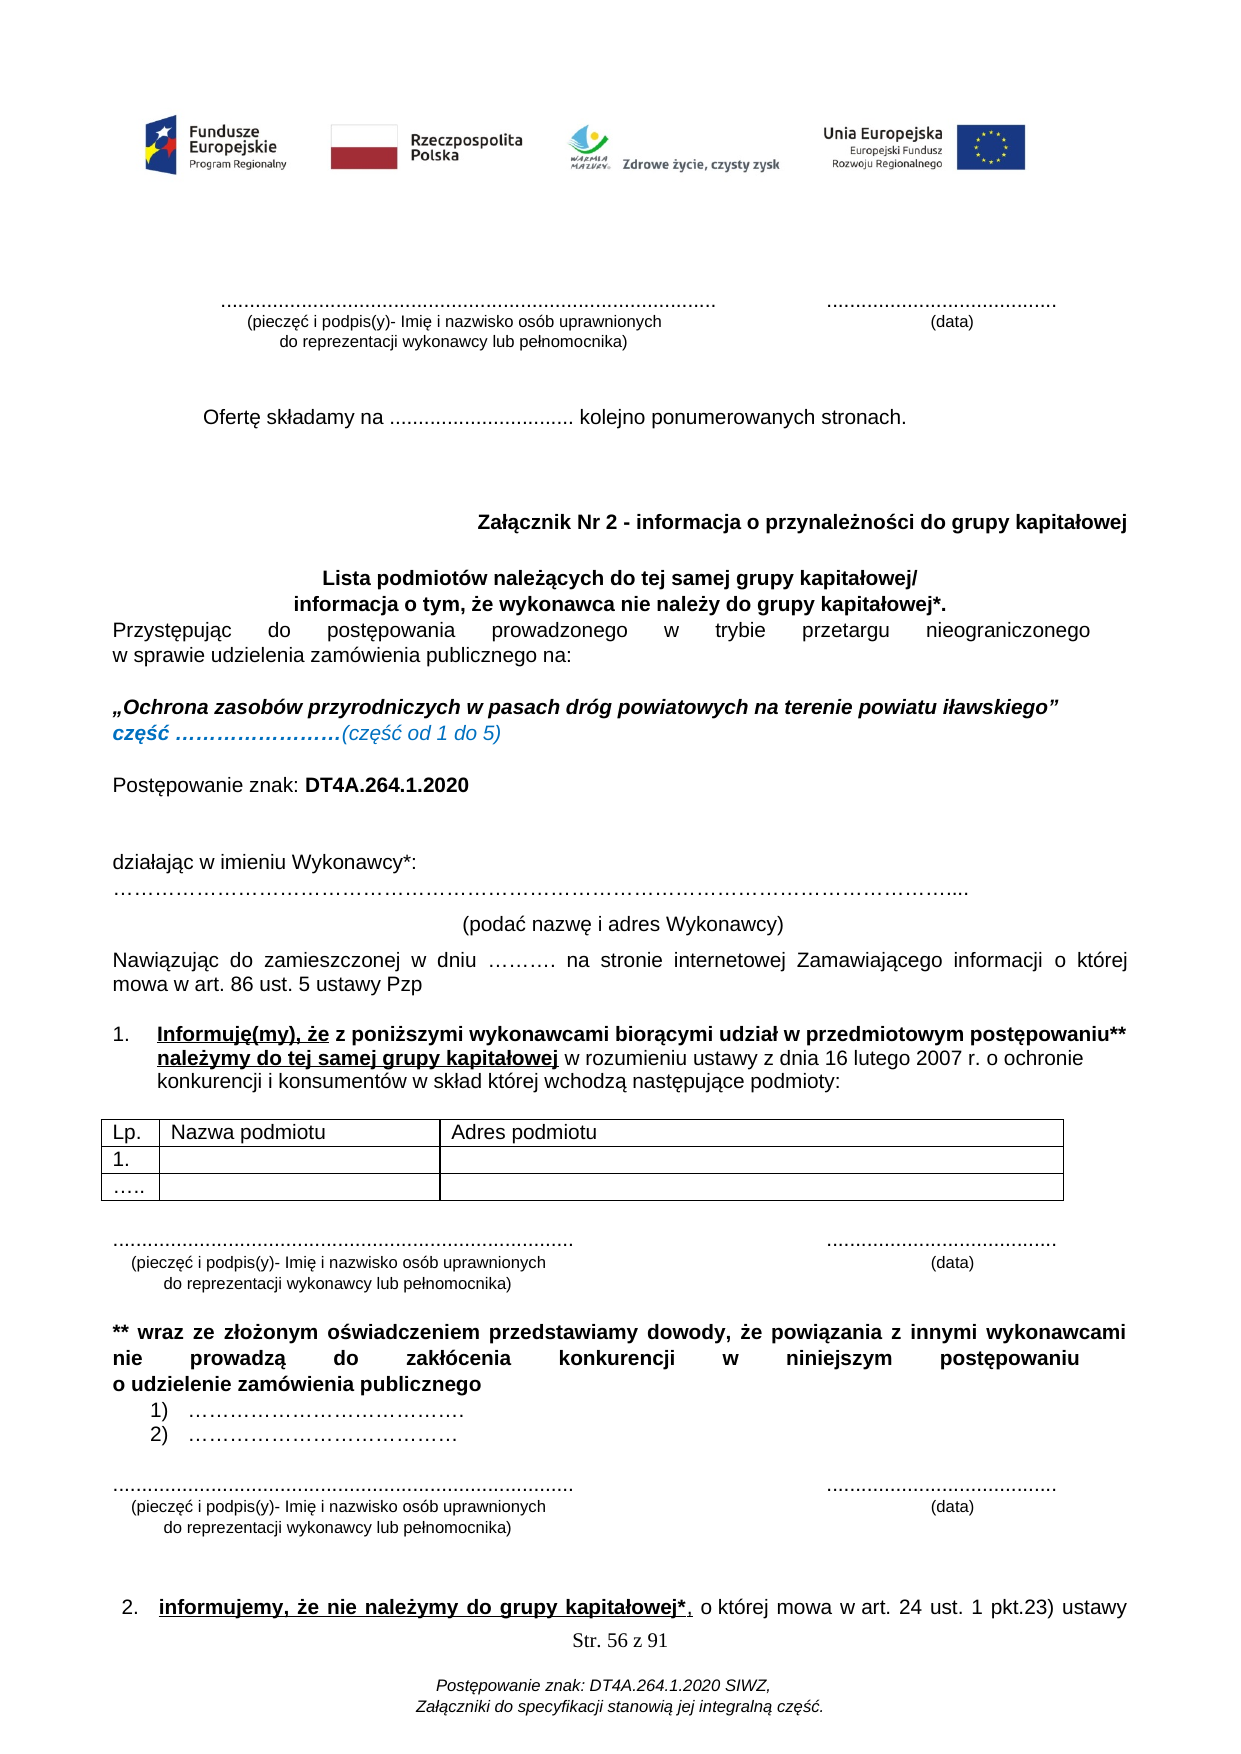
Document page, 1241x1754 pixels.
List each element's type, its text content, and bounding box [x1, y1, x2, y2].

picture [112, 97, 1058, 192]
text do reprezentacji wykonawcy lub pełnomocnika) [112, 332, 1128, 351]
text Ofertę składamy na ................................ kolejno ponumerowanych stronach. [157, 405, 1128, 429]
text (pieczęć i podpis(y)- Imię i nazwisko osób uprawnionych (data) [112, 1497, 1128, 1516]
list …………………………………. [150, 1398, 1128, 1422]
table_header Adres podmiotu [441, 1120, 1063, 1146]
table_cell [441, 1174, 1063, 1200]
table_header Lp. [102, 1120, 159, 1146]
list Informuję(my), że z poniższymi wykonawcami biorącymi udział w przedmiotowym postępowaniu** należymy do tej samej grupy kapitałowej w rozumieniu ustawy z dnia 16 lutego 2007 r. o ochronie konkurencji i konsumentów w skład której wchodzą następujące podmioty: [112, 1021, 1128, 1093]
text Lista podmiotów należących do tej samej grupy kapitałowej/ informacja o tym, że wykonawca nie należy do grupy kapitałowej*. [112, 566, 1128, 616]
table_cell 1. [102, 1147, 159, 1173]
text do reprezentacji wykonawcy lub pełnomocnika) [112, 1518, 1128, 1537]
table_cell [160, 1174, 439, 1200]
text Postępowanie znak: DT4A.264.1.2020 [112, 772, 1128, 796]
text ** wraz ze złożonym oświadczeniem przedstawiamy dowody, że powiązania z innymi wykonawcami nie prowadzą do zakłócenia konkurencji w niniejszym postępowaniu o udzielenie zamówienia publicznego [112, 1320, 1128, 1396]
table_cell ….. [102, 1174, 159, 1200]
list informujemy, że nie należymy do grupy kapitałowej*, o której mowa w art. 24 ust. 1 pkt.23) ustawy Prawo zamówień publicznych [121, 1594, 1128, 1618]
text (pieczęć i podpis(y)- Imię i nazwisko osób uprawnionych (data) [112, 311, 1128, 331]
text (pieczęć i podpis(y)- Imię i nazwisko osób uprawnionych (data) [112, 1253, 1128, 1272]
text do reprezentacji wykonawcy lub pełnomocnika) [112, 1274, 1128, 1293]
text ................................................................................ ........................................ [112, 1227, 1128, 1251]
table_header Nazwa podmiotu [160, 1120, 439, 1146]
text ................................................................................ ........................................ [112, 1471, 1128, 1495]
text „Ochrona zasobów przyrodniczych w pasach dróg powiatowych na terenie powiatu iławskiego” [123, 695, 1128, 719]
text Przystępując do postępowania prowadzonego w trybie przetargu nieograniczonego w sprawie udzielenia zamówienia publicznego na: [112, 617, 1128, 667]
text ………………………………………………………………………………………………………….... [112, 876, 1128, 900]
text ...................................................................................... ........................................ [157, 287, 1128, 311]
text (podać nazwę i adres Wykonawcy) [112, 912, 1128, 936]
subtitle Załącznik Nr 2 - informacja o przynależności do grupy kapitałowej [112, 510, 1128, 534]
table_cell [160, 1147, 439, 1173]
table_cell [441, 1147, 1063, 1173]
text część ……………………(część od 1 do 5) [112, 721, 1128, 745]
text Nawiązując do zamieszczonej w dniu ………. na stronie internetowej Zamawiającego informacji o której mowa w art. 86 ust. 5 ustawy Pzp [112, 948, 1128, 996]
text działając w imieniu Wykonawcy*: [112, 850, 1128, 874]
list ………………………………… [150, 1422, 1128, 1446]
